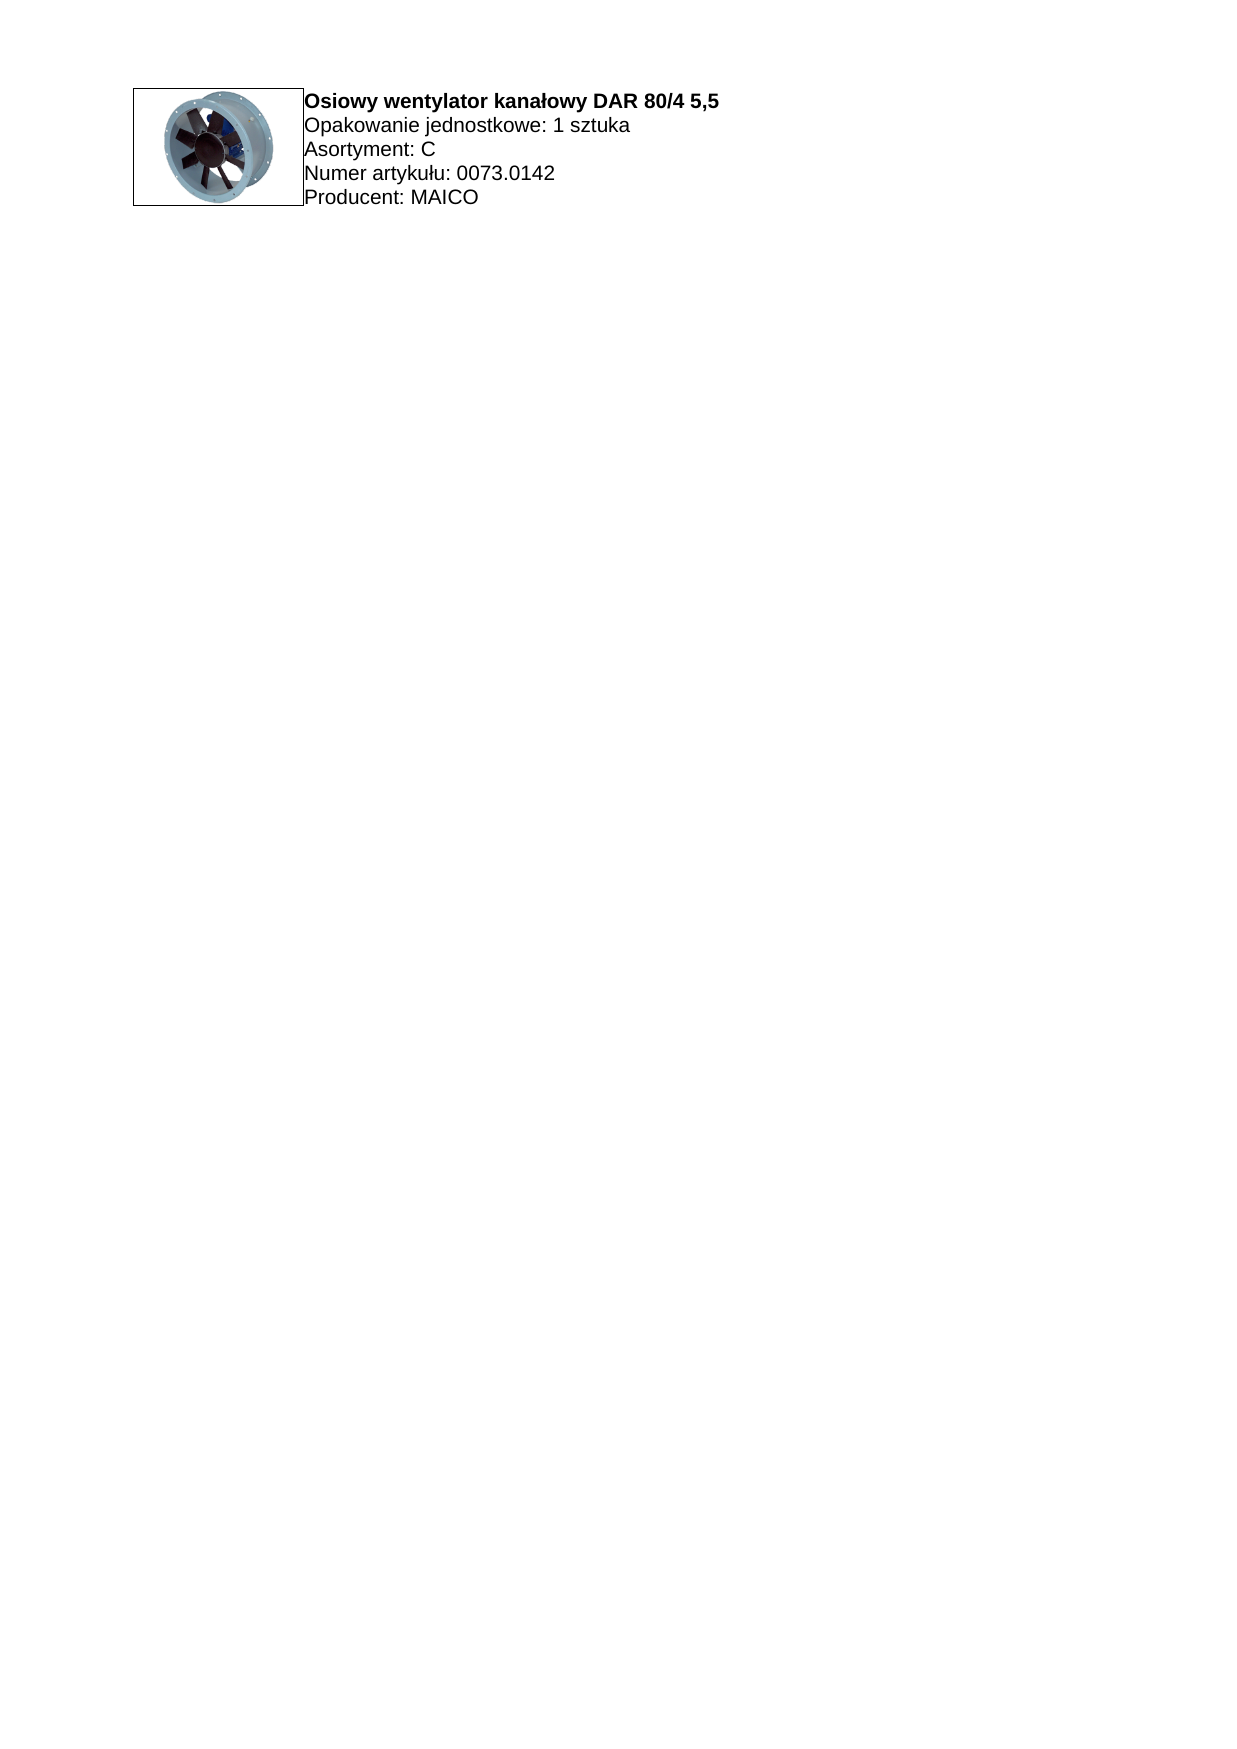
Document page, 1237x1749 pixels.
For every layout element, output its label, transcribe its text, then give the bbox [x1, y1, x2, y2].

picture [134, 89, 303, 205]
text Osiowy wentylator kanałowy DAR 80/4 5,5Opakowanie jednostkowe: 1 sztukaAsortyment: C Numer artykułu: 0073.0142Producent: MAICO [133, 89, 1148, 208]
